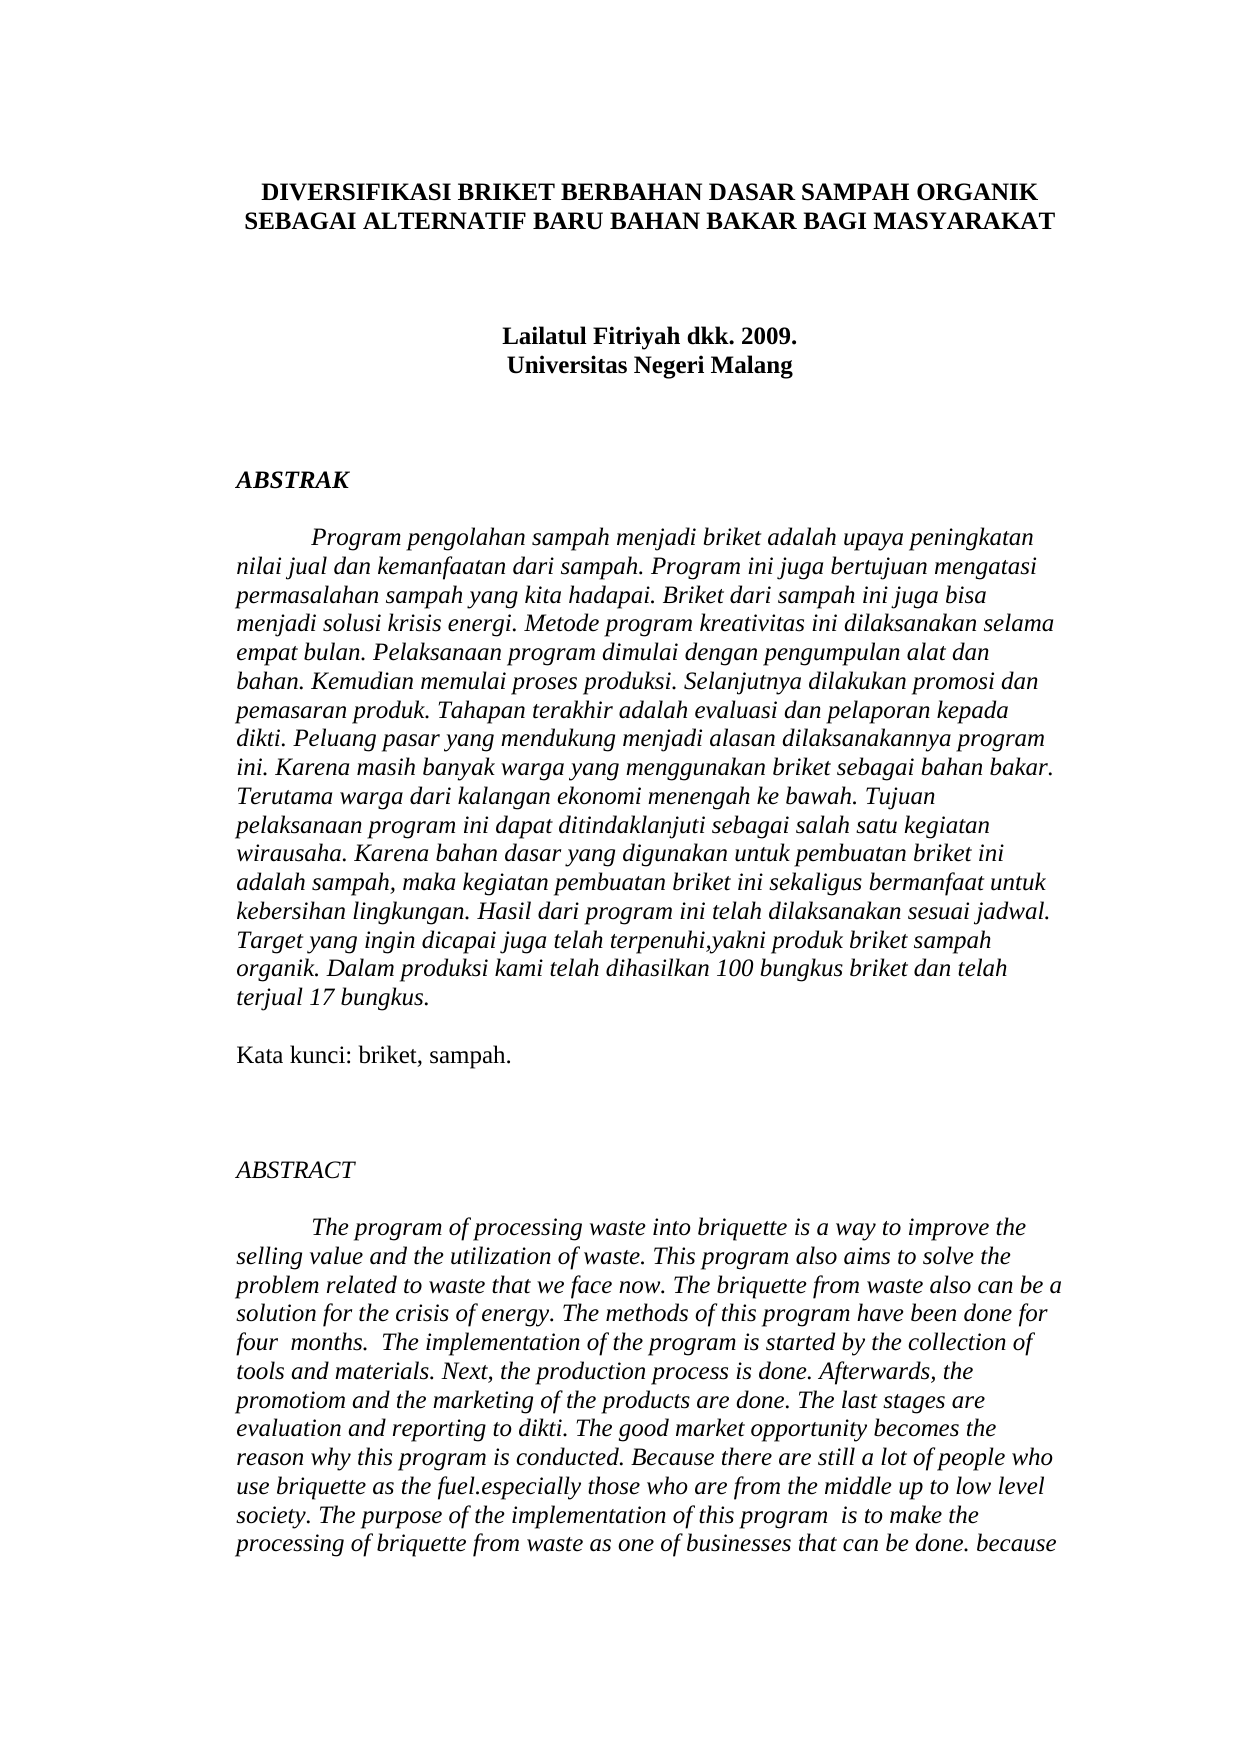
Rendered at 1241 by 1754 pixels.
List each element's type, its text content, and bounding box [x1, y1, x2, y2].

text ABSTRACT [236, 1155, 1063, 1183]
text ABSTRAK [236, 465, 1063, 493]
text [236, 1212, 1063, 1557]
text Lailatul Fitriyah dkk. 2009. [236, 321, 1063, 350]
text DIVERSIFIKASI BRIKET BERBAHAN DASAR SAMPAH ORGANIK SEBAGAI ALTERNATIF BARU BAHAN BAKAR BAGI MASYARAKAT [236, 177, 1063, 235]
text Program pengolahan sampah menjadi briket adalah upaya peningkatan nilai jual dan kemanfaatan dari sampah. Program ini juga bertujuan mengatasi permasalahan sampah yang kita hadapai. Briket dari sampah ini juga bisa menjadi solusi krisis energi. Metode program kreativitas ini dilaksanakan selama empat bulan. Pelaksanaan program dimulai dengan pengumpulan alat dan bahan. Kemudian memulai proses produksi. Selanjutnya dilakukan promosi dan pemasaran produk. Tahapan terakhir adalah evaluasi dan pelaporan kepada dikti. Peluang pasar yang mendukung menjadi alasan dilaksanakannya program ini. Karena masih banyak warga yang menggunakan briket sebagai bahan bakar. Terutama warga dari kalangan ekonomi menengah ke bawah. Tujuan pelaksanaan program ini dapat ditindaklanjuti sebagai salah satu kegiatan wirausaha. Karena bahan dasar yang digunakan untuk pembuatan briket ini adalah sampah, maka kegiatan pembuatan briket ini sekaligus bermanfaat untuk kebersihan lingkungan. Hasil dari program ini telah dilaksanakan sesuai jadwal. Target yang ingin dicapai juga telah terpenuhi,yakni produk briket sampah organik. Dalam produksi kami telah dihasilkan 100 bungkus briket dan telah terjual 17 bungkus. [236, 522, 1063, 1011]
text Universitas Negeri Malang [236, 350, 1063, 378]
text Kata kunci: briket, sampah. [236, 1040, 1063, 1068]
